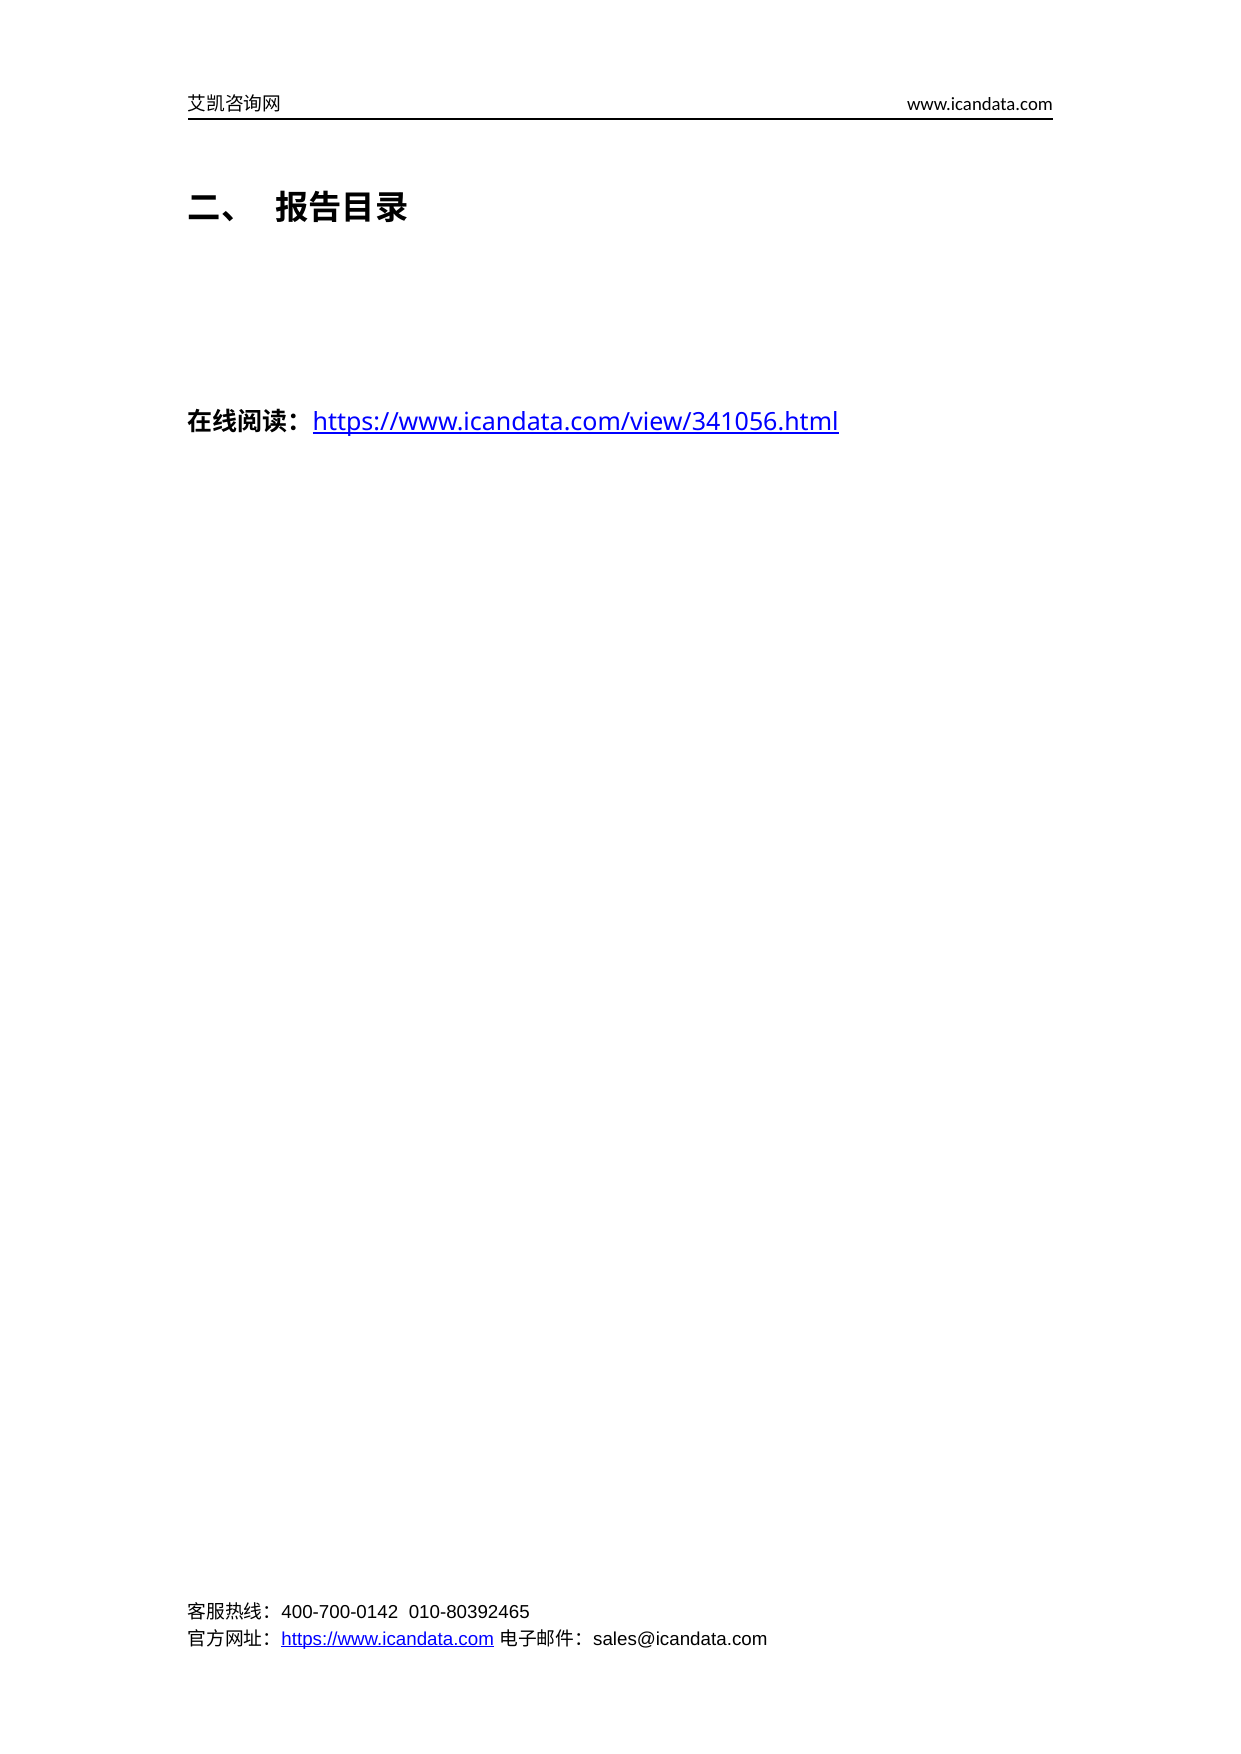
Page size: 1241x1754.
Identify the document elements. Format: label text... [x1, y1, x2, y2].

text 在线阅读：https://www.icandata.com/view/341056.html [187, 387, 1053, 452]
subtitle 报告目录 [187, 172, 1053, 237]
